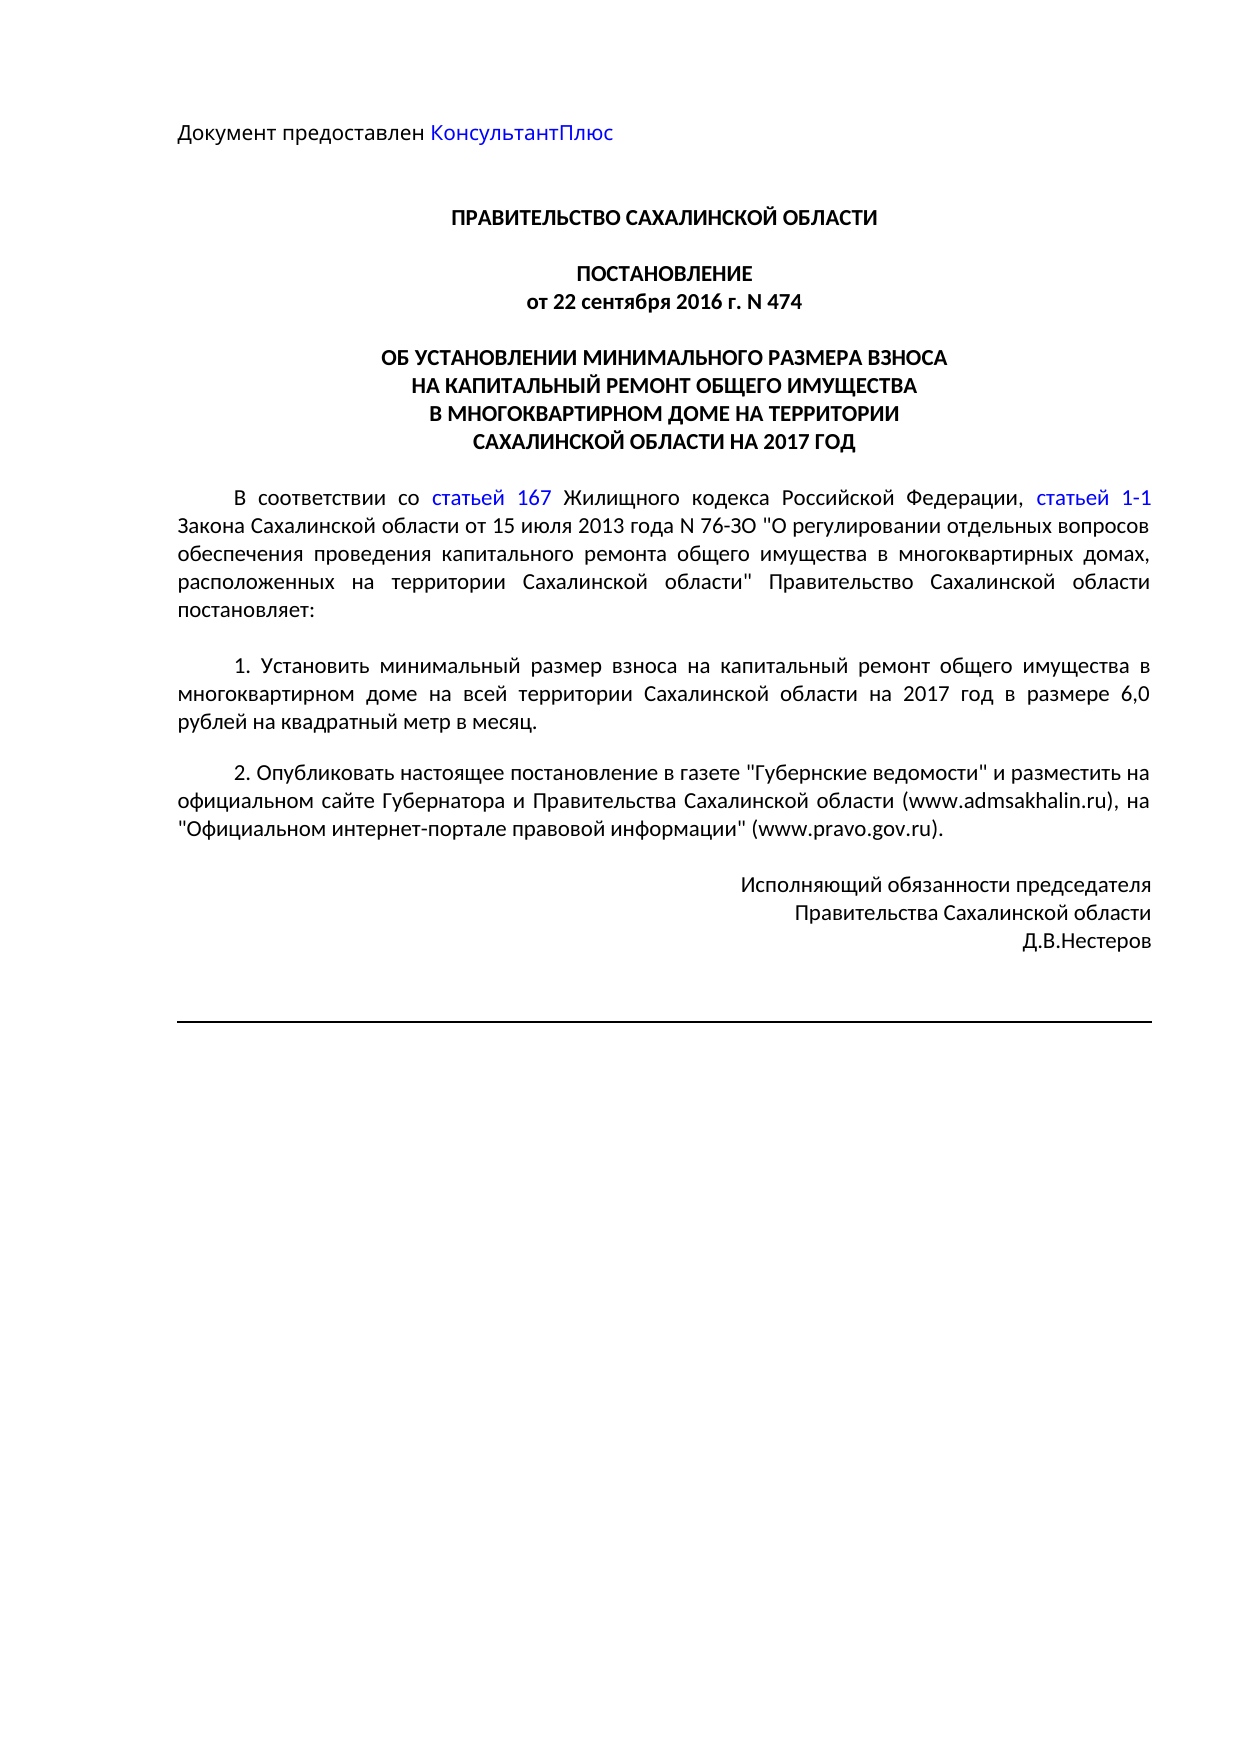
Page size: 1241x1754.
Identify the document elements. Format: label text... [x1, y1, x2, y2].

title ПОСТАНОВЛЕНИЕ [177, 259, 1152, 287]
text 2. Опубликовать настоящее постановление в газете "Губернские ведомости" и разместить на официальном сайте Губернатора и Правительства Сахалинской области (www.admsakhalin.ru), на "Официальном интернет-портале правовой информации" (www.pravo.gov.ru). [177, 758, 1152, 842]
text Д.В.Нестеров [177, 926, 1152, 954]
title Документ предоставлен КонсультантПлюс [177, 118, 1152, 175]
title ПРАВИТЕЛЬСТВО САХАЛИНСКОЙ ОБЛАСТИ [177, 203, 1152, 231]
title В МНОГОКВАРТИРНОМ ДОМЕ НА ТЕРРИТОРИИ [177, 399, 1152, 427]
text Правительства Сахалинской области [177, 898, 1152, 926]
text 1. Установить минимальный размер взноса на капитальный ремонт общего имущества в многоквартирном доме на всей территории Сахалинской области на 2017 год в размере 6,0 рублей на квадратный метр в месяц. [177, 651, 1152, 735]
title от 22 сентября 2016 г. N 474 [177, 287, 1152, 315]
title НА КАПИТАЛЬНЫЙ РЕМОНТ ОБЩЕГО ИМУЩЕСТВА [177, 371, 1152, 399]
text Исполняющий обязанности председателя [177, 870, 1152, 898]
text В соответствии со статьей 167 Жилищного кодекса Российской Федерации, статьей 1-1 Закона Сахалинской области от 15 июля 2013 года N 76-ЗО "О регулировании отдельных вопросов обеспечения проведения капитального ремонта общего имущества в многоквартирных домах, расположенных на территории Сахалинской области" Правительство Сахалинской области постановляет: [177, 483, 1152, 623]
title САХАЛИНСКОЙ ОБЛАСТИ НА 2017 ГОД [177, 427, 1152, 455]
title ОБ УСТАНОВЛЕНИИ МИНИМАЛЬНОГО РАЗМЕРА ВЗНОСА [177, 343, 1152, 371]
